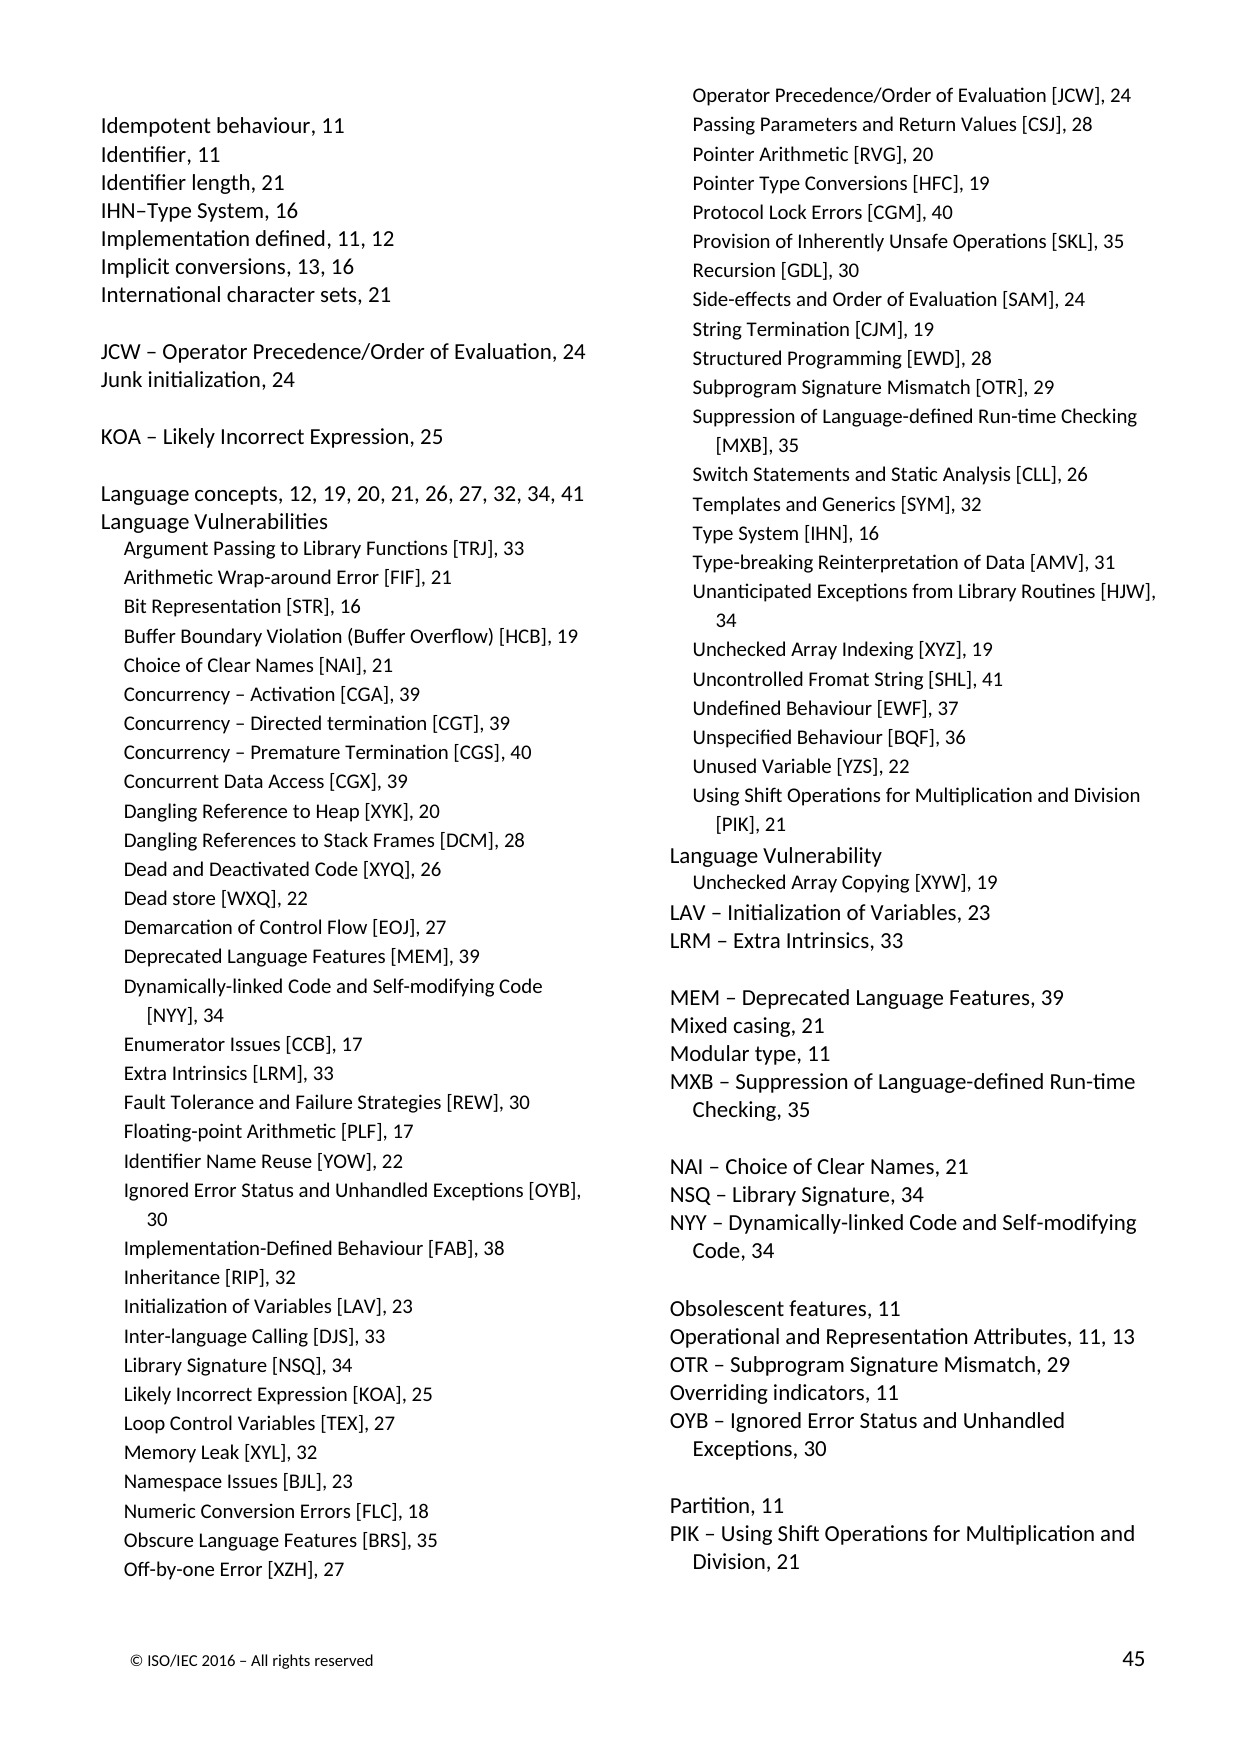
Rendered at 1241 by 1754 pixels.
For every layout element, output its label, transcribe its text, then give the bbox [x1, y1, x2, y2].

text Type-breaking Reinterpretation of Data [AMV], 31 [692, 549, 1164, 574]
text Overriding indicators, 11 [669, 1378, 1164, 1406]
text Pointer Arithmetic [RVG], 20 [692, 141, 1164, 166]
text Floating-point Arithmetic [PLF], 17 [123, 1119, 594, 1144]
text Concurrency – Premature Termination [CGS], 40 [123, 739, 594, 765]
text Inter-language Calling [DJS], 33 [123, 1323, 594, 1348]
text Type System [IHN], 16 [692, 520, 1164, 545]
text Inheritance [RIP], 32 [123, 1264, 594, 1290]
text Recursion [GDL], 30 [692, 257, 1164, 283]
text MEM – Deprecated Language Features, 39 [669, 983, 1164, 1011]
text LAV – Initialization of Variables, 23 [669, 898, 1164, 926]
text Unchecked Array Copying [XYW], 19 [692, 869, 1164, 894]
text Buffer Boundary Violation (Buffer Overflow) [HCB], 19 [123, 623, 594, 648]
text Language Vulnerability [669, 841, 1164, 869]
text KOA – Likely Incorrect Expression, 25 [101, 422, 594, 450]
text Numeric Conversion Errors [FLC], 18 [123, 1498, 594, 1523]
text Namespace Issues [BJL], 23 [123, 1469, 594, 1494]
text Unused Variable [YZS], 22 [692, 753, 1164, 779]
text Provision of Inherently Unsafe Operations [SKL], 35 [692, 228, 1164, 254]
text Switch Statements and Static Analysis [CLL], 26 [692, 462, 1164, 487]
text Junk initialization, 24 [101, 365, 594, 393]
text Demarcation of Control Flow [EOJ], 27 [123, 914, 594, 940]
text Unchecked Array Indexing [XYZ], 19 [692, 637, 1164, 662]
text Concurrent Data Access [CGX], 39 [123, 769, 594, 794]
text Uncontrolled Fromat String [SHL], 41 [692, 666, 1164, 691]
text Ignored Error Status and Unhandled Exceptions [OYB], 30 [123, 1177, 594, 1232]
text Language Vulnerabilities [101, 507, 594, 535]
text Concurrency – Activation [CGA], 39 [123, 681, 594, 707]
text Suppression of Language-defined Run-time Checking [MXB], 35 [692, 403, 1164, 458]
text NSQ – Library Signature, 34 [669, 1181, 1164, 1208]
text Choice of Clear Names [NAI], 21 [123, 652, 594, 677]
text Implementation-Defined Behaviour [FAB], 38 [123, 1235, 594, 1261]
text Arithmetic Wrap-around Error [FIF], 21 [123, 564, 594, 590]
text NYY – Dynamically-linked Code and Self-modifying Code, 34 [669, 1208, 1164, 1264]
text MXB – Suppression of Language-defined Run-time Checking, 35 [669, 1067, 1164, 1123]
text Structured Programming [EWD], 28 [692, 345, 1164, 370]
text LRM – Extra Intrinsics, 33 [669, 926, 1164, 954]
text Extra Intrinsics [LRM], 33 [123, 1060, 594, 1086]
text Using Shift Operations for Multiplication and Division [PIK], 21 [692, 782, 1164, 837]
text IHN–Type System, 16 [101, 196, 594, 224]
text OYB – Ignored Error Status and Unhandled Exceptions, 30 [669, 1406, 1164, 1462]
text Library Signature [NSQ], 34 [123, 1352, 594, 1377]
text Deprecated Language Features [MEM], 39 [123, 944, 594, 969]
text OTR – Subprogram Signature Mismatch, 29 [669, 1350, 1164, 1378]
text Undefined Behaviour [EWF], 37 [692, 695, 1164, 720]
text Language concepts, 12, 19, 20, 21, 26, 27, 32, 34, 41 [101, 479, 594, 507]
text JCW – Operator Precedence/Order of Evaluation, 24 [101, 337, 594, 365]
text Protocol Lock Errors [CGM], 40 [692, 199, 1164, 224]
text Identifier length, 21 [101, 168, 594, 196]
text Idempotent behaviour, 11 [101, 112, 594, 140]
text Dead store [WXQ], 22 [123, 885, 594, 911]
text Dangling References to Stack Frames [DCM], 28 [123, 827, 594, 852]
text Mixed casing, 21 [669, 1011, 1164, 1039]
text Operational and Representation Attributes, 11, 13 [669, 1322, 1164, 1350]
text Identifier Name Reuse [YOW], 22 [123, 1148, 594, 1173]
text Partition, 11 [669, 1491, 1164, 1519]
text NAI – Choice of Clear Names, 21 [669, 1152, 1164, 1181]
text Likely Incorrect Expression [KOA], 25 [123, 1381, 594, 1407]
text Implementation defined, 11, 12 [101, 224, 594, 252]
text Side-effects and Order of Evaluation [SAM], 24 [692, 287, 1164, 312]
text Modular type, 11 [669, 1039, 1164, 1067]
text Loop Control Variables [TEX], 27 [123, 1410, 594, 1436]
text Dynamically-linked Code and Self-modifying Code [NYY], 34 [123, 973, 594, 1027]
text Pointer Type Conversions [HFC], 19 [692, 170, 1164, 195]
text Dead and Deactivated Code [XYQ], 26 [123, 856, 594, 882]
text Fault Tolerance and Failure Strategies [REW], 30 [123, 1089, 594, 1115]
text Passing Parameters and Return Values [CSJ], 28 [692, 112, 1164, 137]
text Initialization of Variables [LAV], 23 [123, 1294, 594, 1319]
text Argument Passing to Library Functions [TRJ], 33 [123, 535, 594, 561]
text Implicit conversions, 13, 16 [101, 252, 594, 280]
text International character sets, 21 [101, 280, 594, 308]
text Enumerator Issues [CCB], 17 [123, 1031, 594, 1057]
text String Termination [CJM], 19 [692, 316, 1164, 341]
text Obsolescent features, 11 [669, 1294, 1164, 1322]
text Off-by-one Error [XZH], 27 [123, 1556, 594, 1582]
text Identifier, 11 [101, 140, 594, 168]
text Memory Leak [XYL], 32 [123, 1439, 594, 1465]
text Unanticipated Exceptions from Library Routines [HJW], 34 [692, 578, 1164, 633]
text Concurrency – Directed termination [CGT], 39 [123, 710, 594, 736]
text Operator Precedence/Order of Evaluation [JCW], 24 [692, 82, 1164, 108]
text Obscure Language Features [BRS], 35 [123, 1527, 594, 1552]
text PIK – Using Shift Operations for Multiplication and Division, 21 [669, 1519, 1164, 1575]
text Unspecified Behaviour [BQF], 36 [692, 724, 1164, 749]
text Dangling Reference to Heap [XYK], 20 [123, 798, 594, 823]
text Subprogram Signature Mismatch [OTR], 29 [692, 374, 1164, 399]
text Templates and Generics [SYM], 32 [692, 491, 1164, 516]
text Bit Representation [STR], 16 [123, 594, 594, 619]
